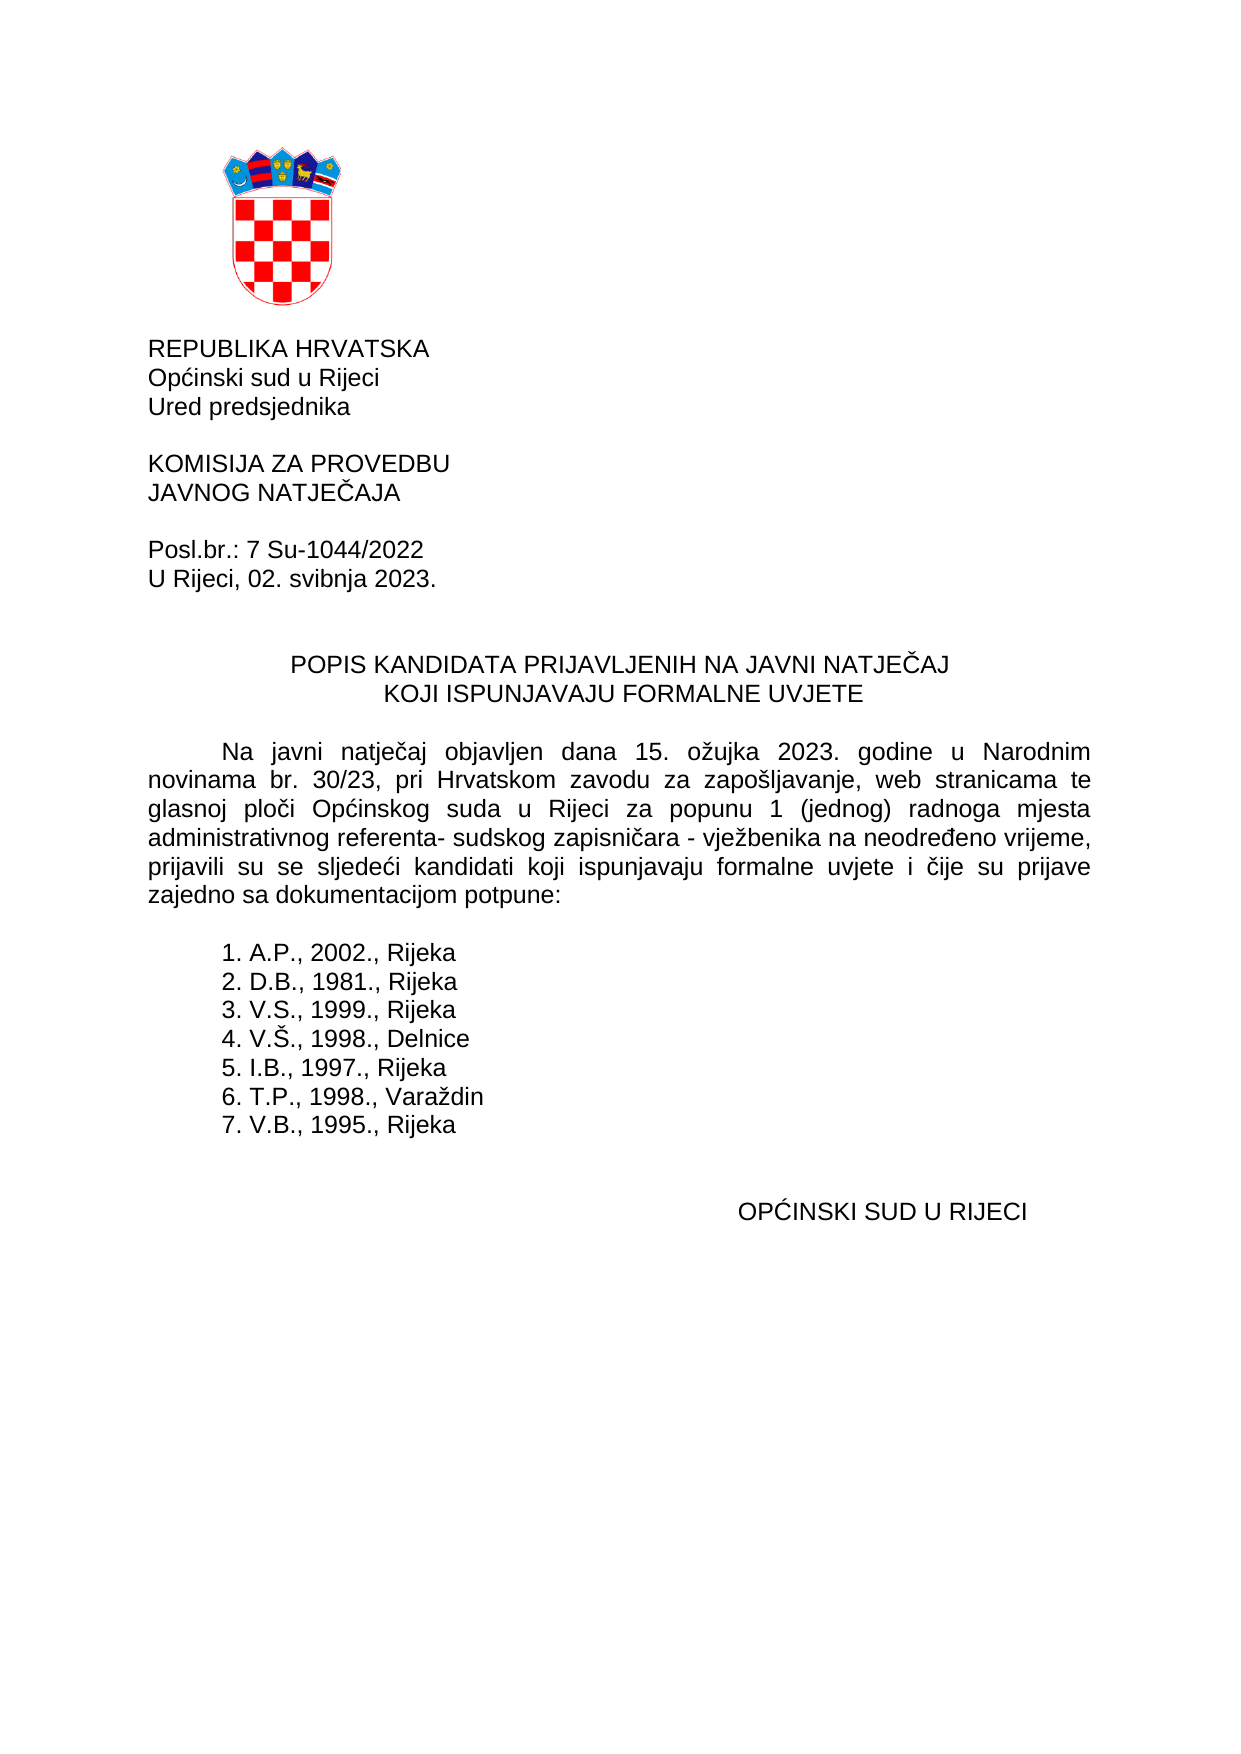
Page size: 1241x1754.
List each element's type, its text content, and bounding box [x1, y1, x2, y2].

text KOJI ISPUNJAVAJU FORMALNE UVJETE [148, 679, 1093, 708]
text 1. A.P., 2002., Rijeka [148, 938, 1093, 967]
text OPĆINSKI SUD U RIJECI [664, 1197, 1093, 1225]
text Ured predsjednika [148, 392, 1093, 420]
text Općinski sud u Rijeci [148, 363, 1093, 392]
text U Rijeci, 02. svibnja 2023. [148, 564, 1093, 593]
text JAVNOG NATJEČAJA [148, 478, 1093, 507]
text 7. V.B., 1995., Rijeka [148, 1110, 1093, 1139]
text 2. D.B., 1981., Rijeka [148, 967, 1093, 995]
text 4. V.Š., 1998., Delnice [148, 1024, 1093, 1053]
text POPIS KANDIDATA PRIJAVLJENIH NA JAVNI NATJEČAJ [148, 650, 1093, 679]
text KOMISIJA ZA PROVEDBU [148, 449, 1093, 478]
text 5. I.B., 1997., Rijeka [148, 1053, 1093, 1082]
text Posl.br.: 7 Su-1044/2022 [148, 535, 1093, 564]
text 6. T.P., 1998., Varaždin [148, 1082, 1093, 1110]
text 3. V.S., 1999., Rijeka [148, 995, 1093, 1024]
text Na javni natječaj objavljen dana 15. ožujka 2023. godine u Narodnim novinama br. 30/23, pri Hrvatskom zavodu za zapošljavanje, web stranicama te glasnoj ploči Općinskog suda u Rijeci za popunu 1 (jednog) radnoga mjesta administrativnog referenta- sudskog zapisničara - vježbenika na neodređeno vrijeme, prijavili su se sljedeći kandidati koji ispunjavaju formalne uvjete i čije su prijave zajedno sa dokumentacijom potpune: [148, 737, 1093, 909]
text REPUBLIKA HRVATSKA [148, 334, 1093, 363]
picture [222, 147, 342, 306]
